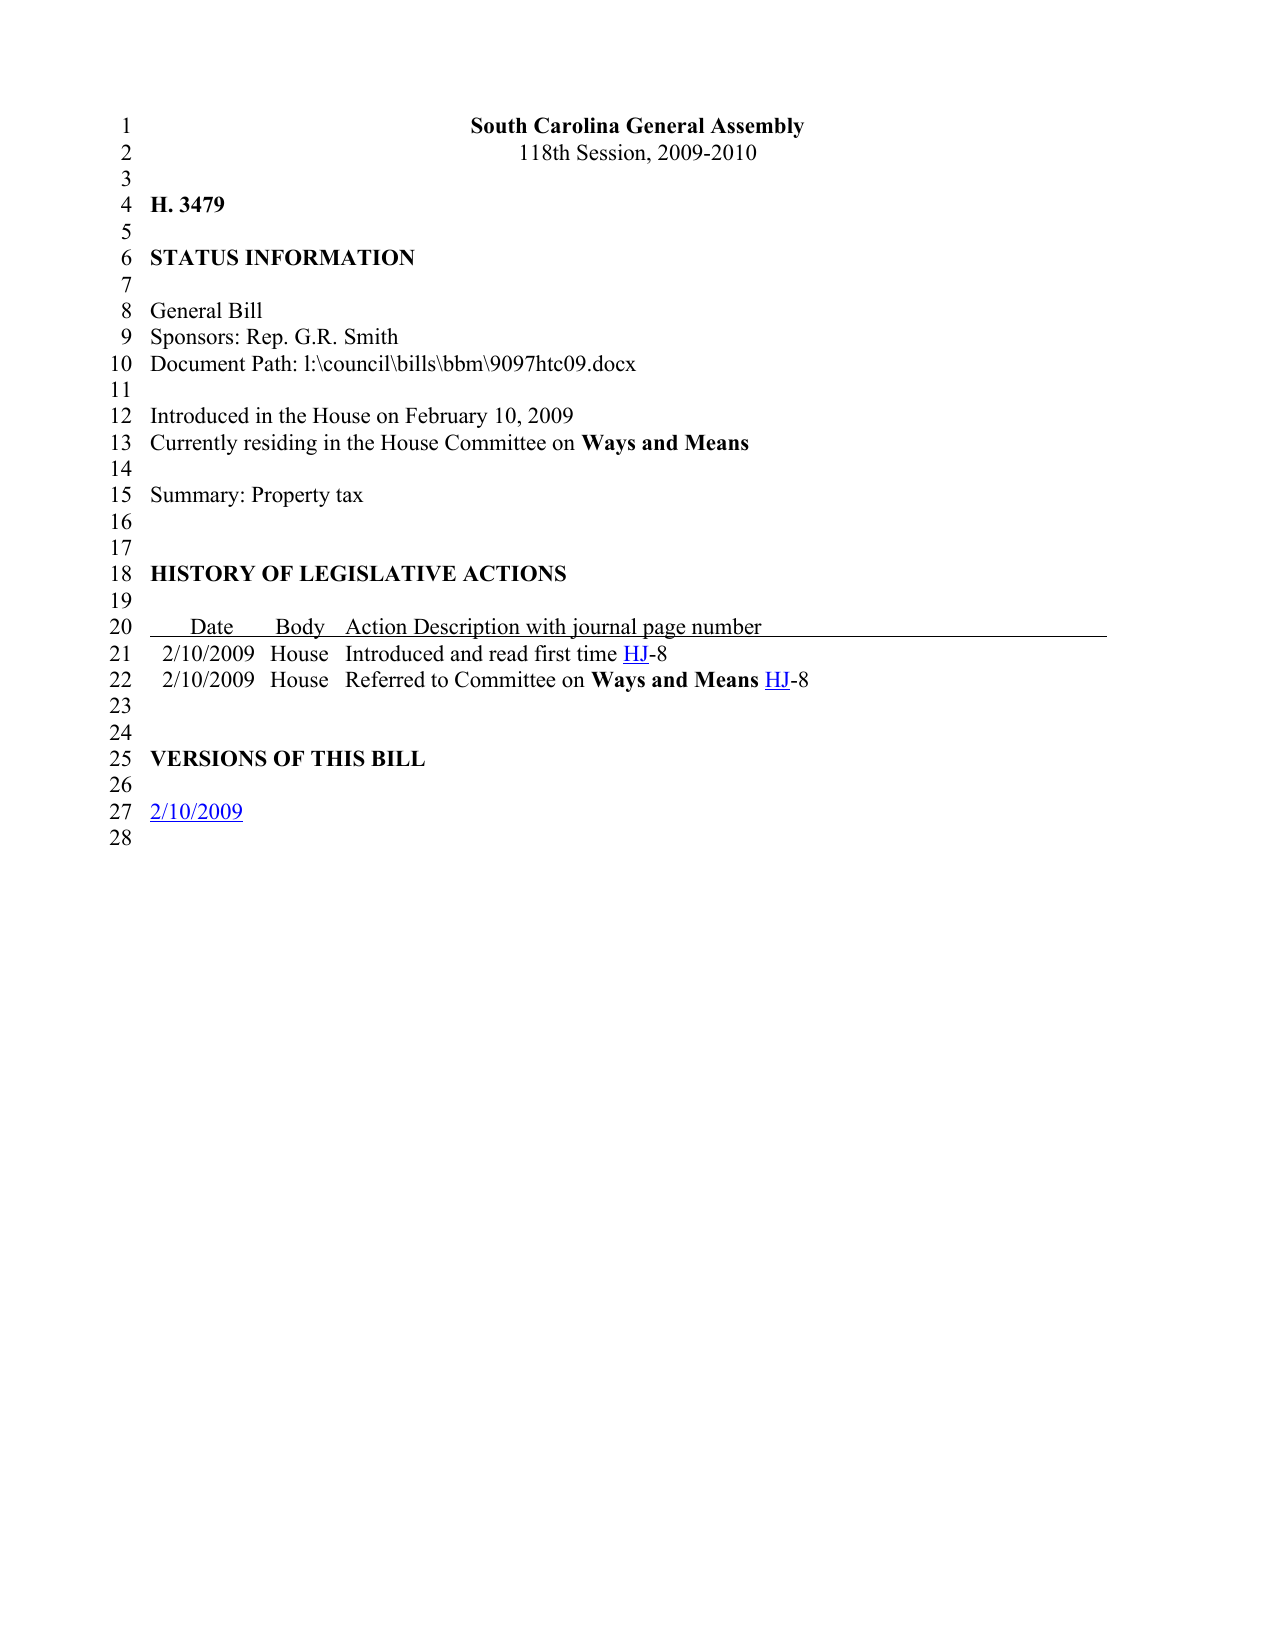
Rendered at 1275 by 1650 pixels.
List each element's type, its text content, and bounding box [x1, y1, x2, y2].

text 118th Session, 2009-2010 [150, 139, 1125, 165]
text Introduced in the House on February 10, 2009 [150, 402, 1125, 429]
text HISTORY OF LEGISLATIVE ACTIONS [150, 561, 1125, 587]
text 2/10/2009 House Referred to Committee on Ways and Means HJ-8 [150, 666, 1125, 692]
text South Carolina General Assembly [150, 112, 1125, 139]
text STATUS INFORMATION [150, 244, 1125, 271]
text VERSIONS OF THIS BILL [150, 745, 1125, 771]
text Summary: Property tax [150, 481, 1125, 508]
text Date Body Action Description with journal page number [150, 613, 1125, 639]
text H. 3479 [150, 192, 1125, 218]
text General Bill [150, 297, 1125, 323]
text 2/10/2009 House Introduced and read first time HJ-8 [150, 639, 1125, 666]
text Document Path: l:\council\bills\bbm\9097htc09.docx [150, 350, 1125, 376]
text 2/10/2009 [150, 798, 1125, 824]
text Currently residing in the House Committee on Ways and Means [150, 429, 1125, 455]
text Sponsors: Rep. G.R. Smith [150, 323, 1125, 350]
